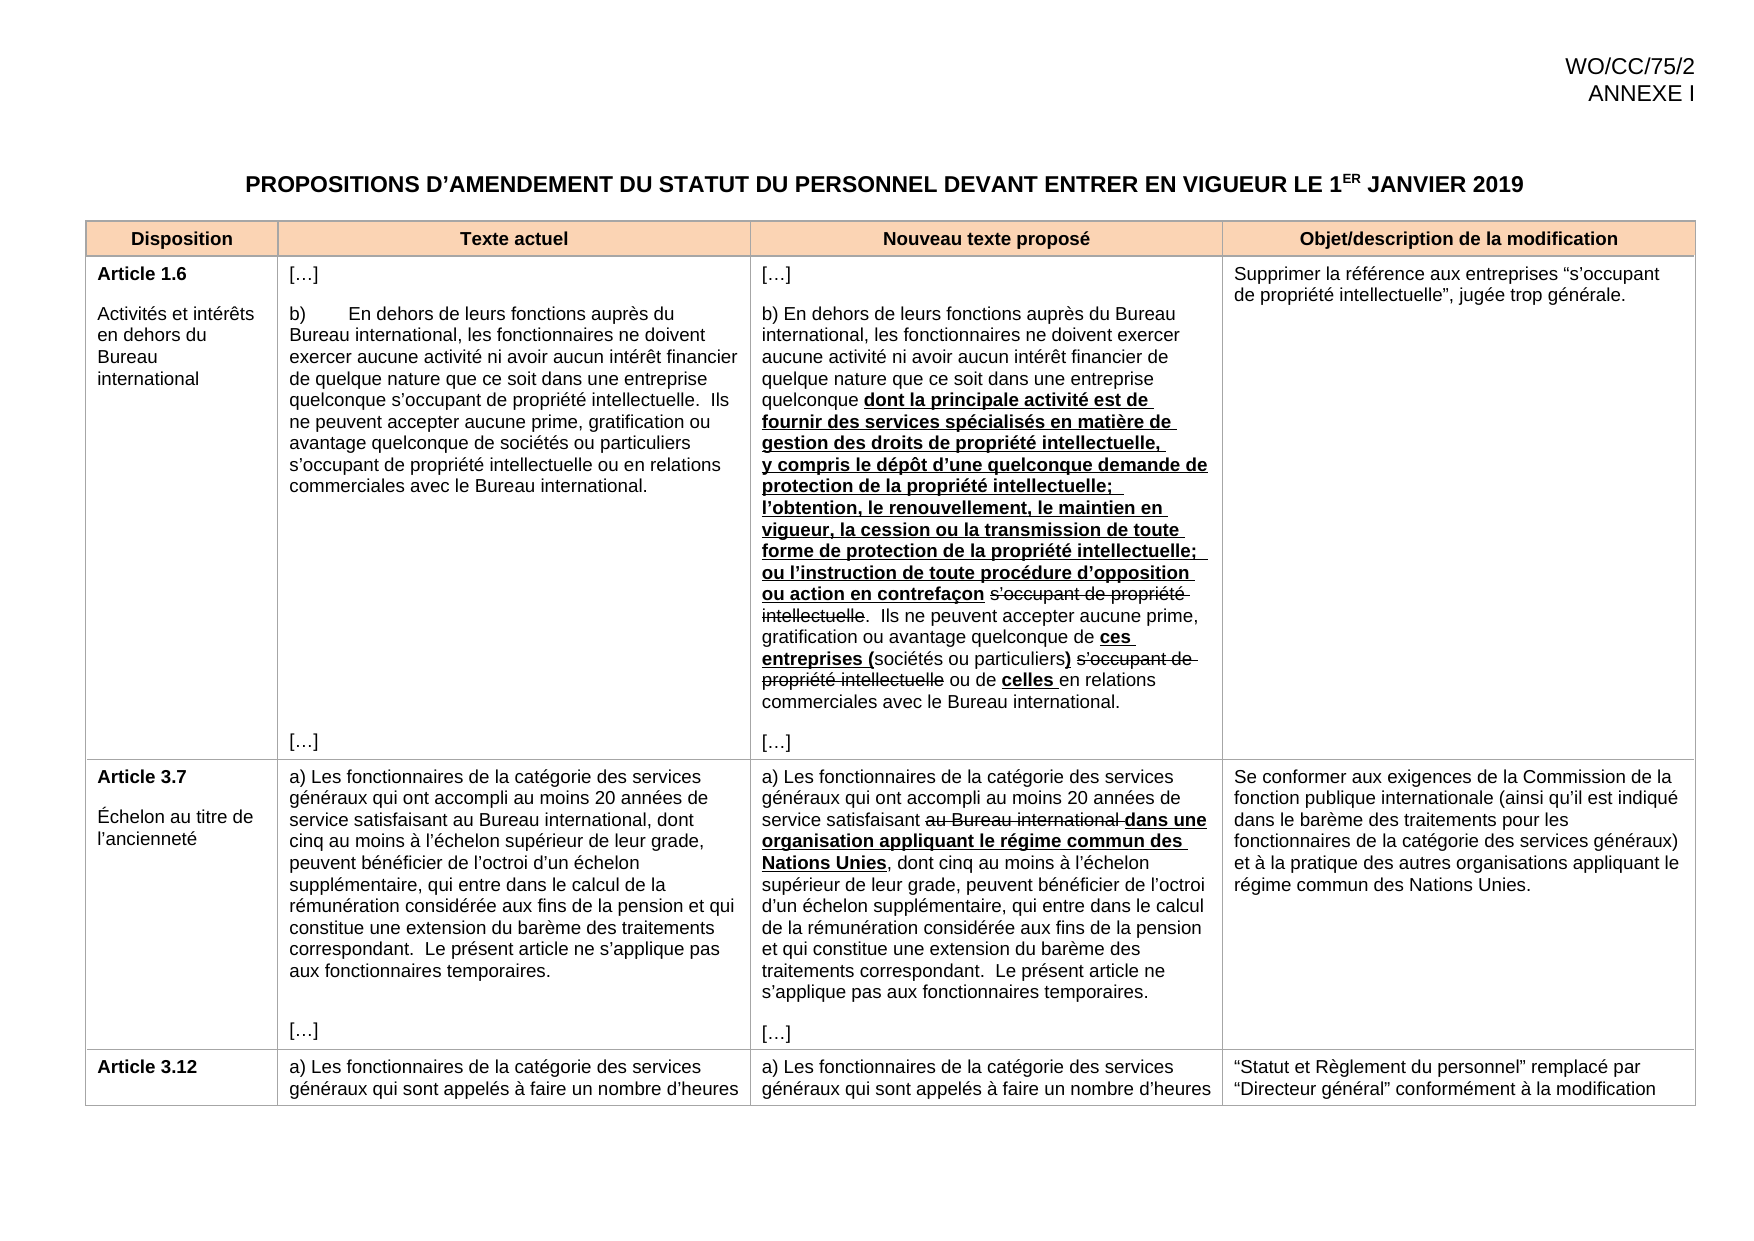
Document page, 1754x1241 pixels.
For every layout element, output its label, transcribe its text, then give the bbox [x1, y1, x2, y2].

table_header Disposition [87, 222, 277, 255]
table_header Nouveau texte proposé [751, 222, 1222, 255]
table_cell Article 3.12 Heures supplémentaires [86, 1050, 277, 1105]
table_header Objet/description de la modification [1223, 222, 1695, 255]
table_cell a) Les fonctionnaires de la catégorie des services généraux qui ont accompli au moins 20 années de service satisfaisant au Bureau international dans une organisation appliquant le régime commun des Nations Unies, dont cinq au moins à l’échelon supérieur de leur grade, peuvent bénéficier de l’octroi d’un échelon supplémentaire, qui entre dans le calcul de la rémunération considérée aux fins de la pension et qui constitue une extension du barème des traitements correspondant. Le présent article ne s’applique pas aux fonctionnaires temporaires. […] [751, 760, 1222, 1049]
table_cell […] b) En dehors de leurs fonctions auprès du Bureau international, les fonctionnaires ne doivent exercer aucune activité ni avoir aucun intérêt financier de quelque nature que ce soit dans une entreprise quelconque dont la principale activité est de fournir des services spécialisés en matière de gestion des droits de propriété intellectuelle, y compris le dépôt d’une quelconque demande de protection de la propriété intellectuelle; l’obtention, le renouvellement, le maintien en vigueur, la cession ou la transmission de toute forme de protection de la propriété intellectuelle; ou l’instruction de toute procédure d’opposition ou action en contrefaçon s’occupant de propriété intellectuelle. Ils ne peuvent accepter aucune prime, gratification ou avantage quelconque de ces entreprises (sociétés ou particuliers) s’occupant de propriété intellectuelle ou de celles en relations commerciales avec le Bureau international. […] [751, 257, 1222, 759]
table_cell Se conformer aux exigences de la Commission de la fonction publique internationale (ainsi qu’il est indiqué dans le barème des traitements pour les fonctionnaires de la catégorie des services généraux) et à la pratique des autres organisations appliquant le régime commun des Nations Unies. [1223, 759, 1695, 1049]
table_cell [278, 1050, 750, 1105]
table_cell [751, 1050, 1222, 1105]
table_header Texte actuel [279, 222, 750, 255]
table_cell a) Les fonctionnaires de la catégorie des services généraux qui ont accompli au moins 20 années de service satisfaisant au Bureau international, dont cinq au moins à l’échelon supérieur de leur grade, peuvent bénéficier de l’octroi d’un échelon supplémentaire, qui entre dans le calcul de la rémunération considérée aux fins de la pension et qui constitue une extension du barème des traitements correspondant. Le présent article ne s’applique pas aux fonctionnaires temporaires. […] [278, 760, 750, 1049]
table_cell […] b) En dehors de leurs fonctions auprès du Bureau international, les fonctionnaires ne doivent exercer aucune activité ni avoir aucun intérêt financier de quelque nature que ce soit dans une entreprise quelconque s’occupant de propriété intellectuelle. Ils ne peuvent accepter aucune prime, gratification ou avantage quelconque de sociétés ou particuliers s’occupant de propriété intellectuelle ou en relations commerciales avec le Bureau international. […] [278, 257, 750, 759]
table_cell Article 3.7 Échelon au titre de l’ancienneté [86, 760, 277, 1049]
table_cell Article 1.6 Activités et intérêts en dehors du Bureau international [86, 257, 277, 759]
table_cell Supprimer la référence aux entreprises “s’occupant de propriété intellectuelle”, jugée trop générale. [1223, 255, 1695, 759]
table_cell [1223, 1049, 1695, 1105]
text PROPOSITIONS D’AMENDEMENT DU STATUT DU PERSONNEL DEVANT ENTRER EN VIGUEUR LE 1ER JANVIER 2019 [74, 171, 1695, 197]
